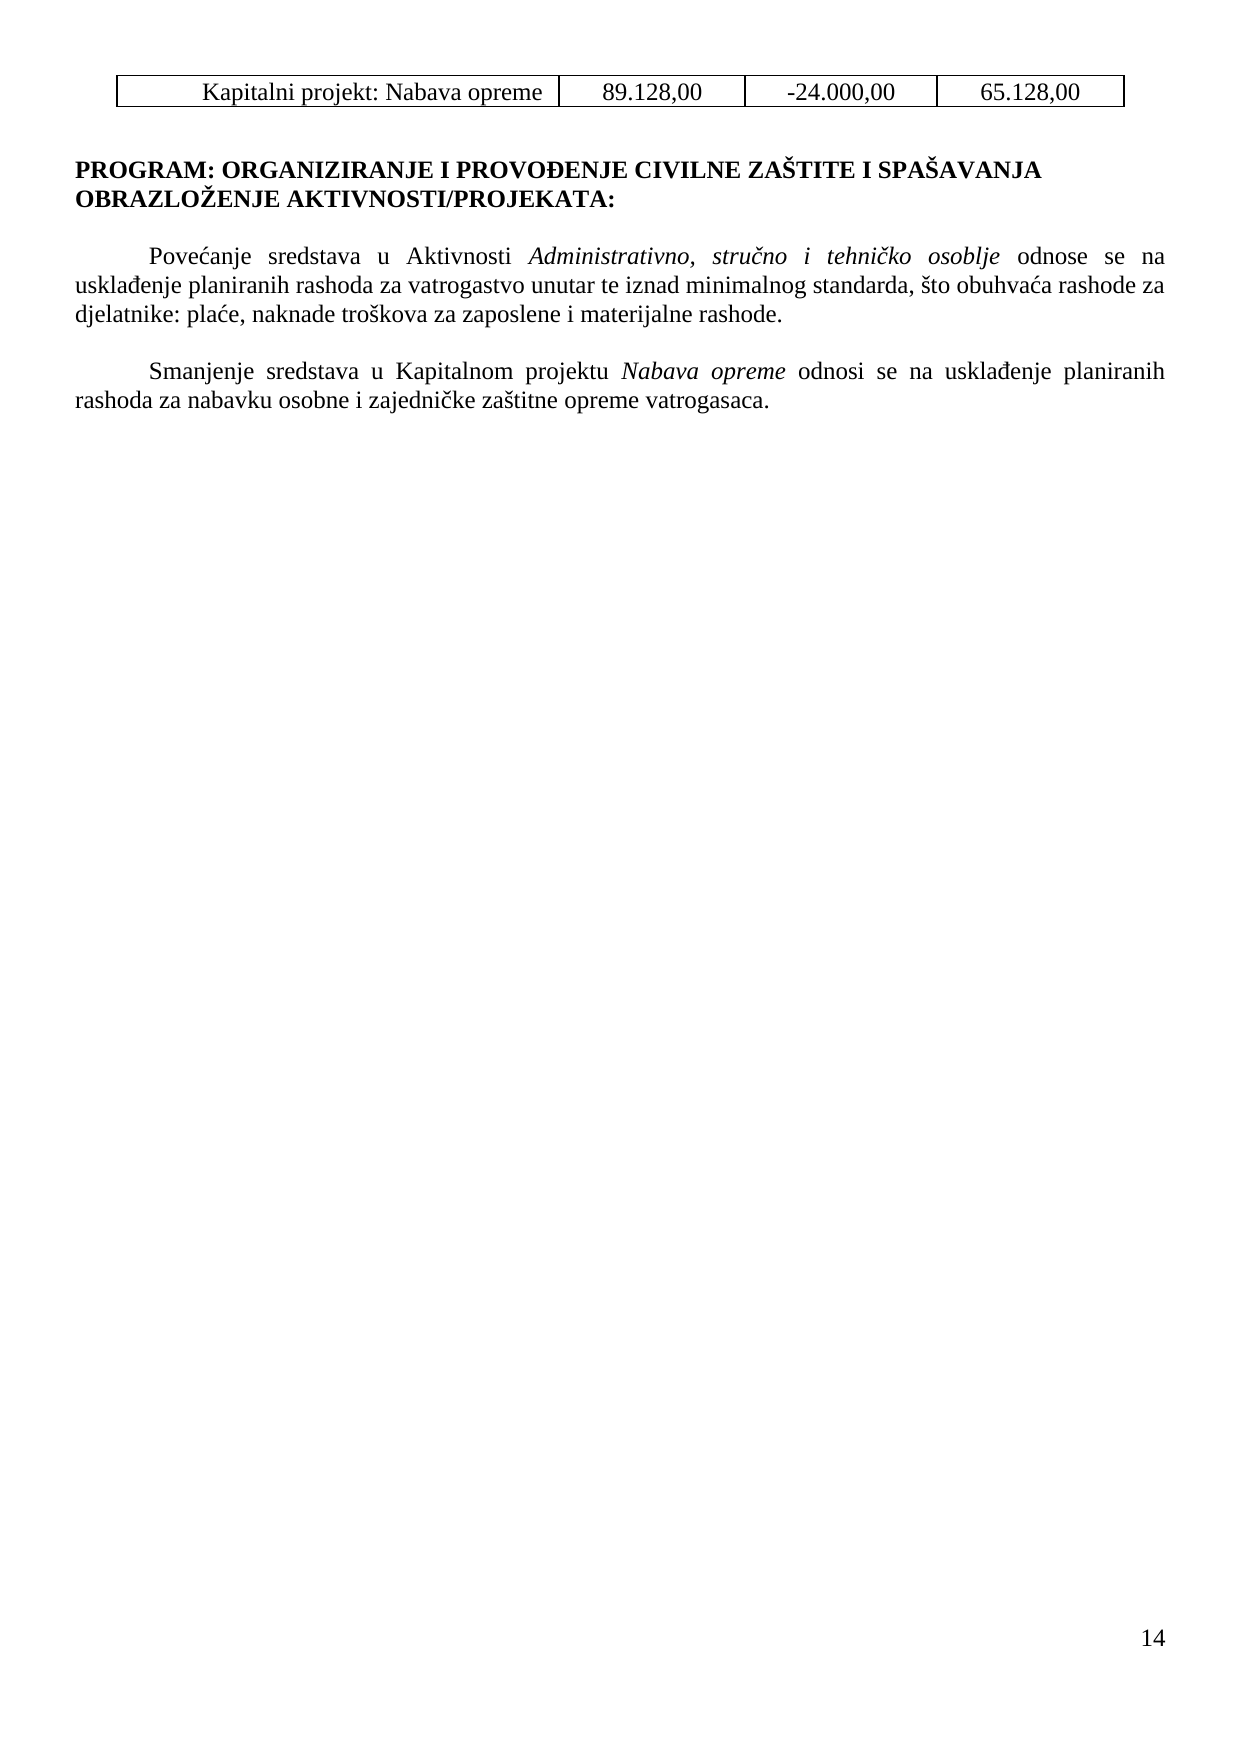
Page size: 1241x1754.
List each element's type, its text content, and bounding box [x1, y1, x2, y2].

table_cell 65.128,00 [938, 76, 1123, 106]
table_cell Kapitalni projekt: Nabava opreme [118, 76, 558, 106]
text OBRAZLOŽENJE AKTIVNOSTI/PROJEKATA: [75, 184, 1165, 212]
table_cell 89.128,00 [560, 76, 744, 106]
text PROGRAM: ORGANIZIRANJE I PROVOĐENJE CIVILNE ZAŠTITE I SPAŠAVANJA [75, 155, 1165, 184]
table_cell -24.000,00 [746, 76, 936, 106]
text Smanjenje sredstava u Kapitalnom projektu Nabava opreme odnosi se na usklađenje planiranih rashoda za nabavku osobne i zajedničke zaštitne opreme vatrogasaca. [75, 356, 1165, 414]
text Povećanje sredstava u Aktivnosti Administrativno, stručno i tehničko osoblje odnose se na usklađenje planiranih rashoda za vatrogastvo unutar te iznad minimalnog standarda, što obuhvaća rashode za djelatnike: plaće, naknade troškova za zaposlene i materijalne rashode. [75, 241, 1165, 327]
